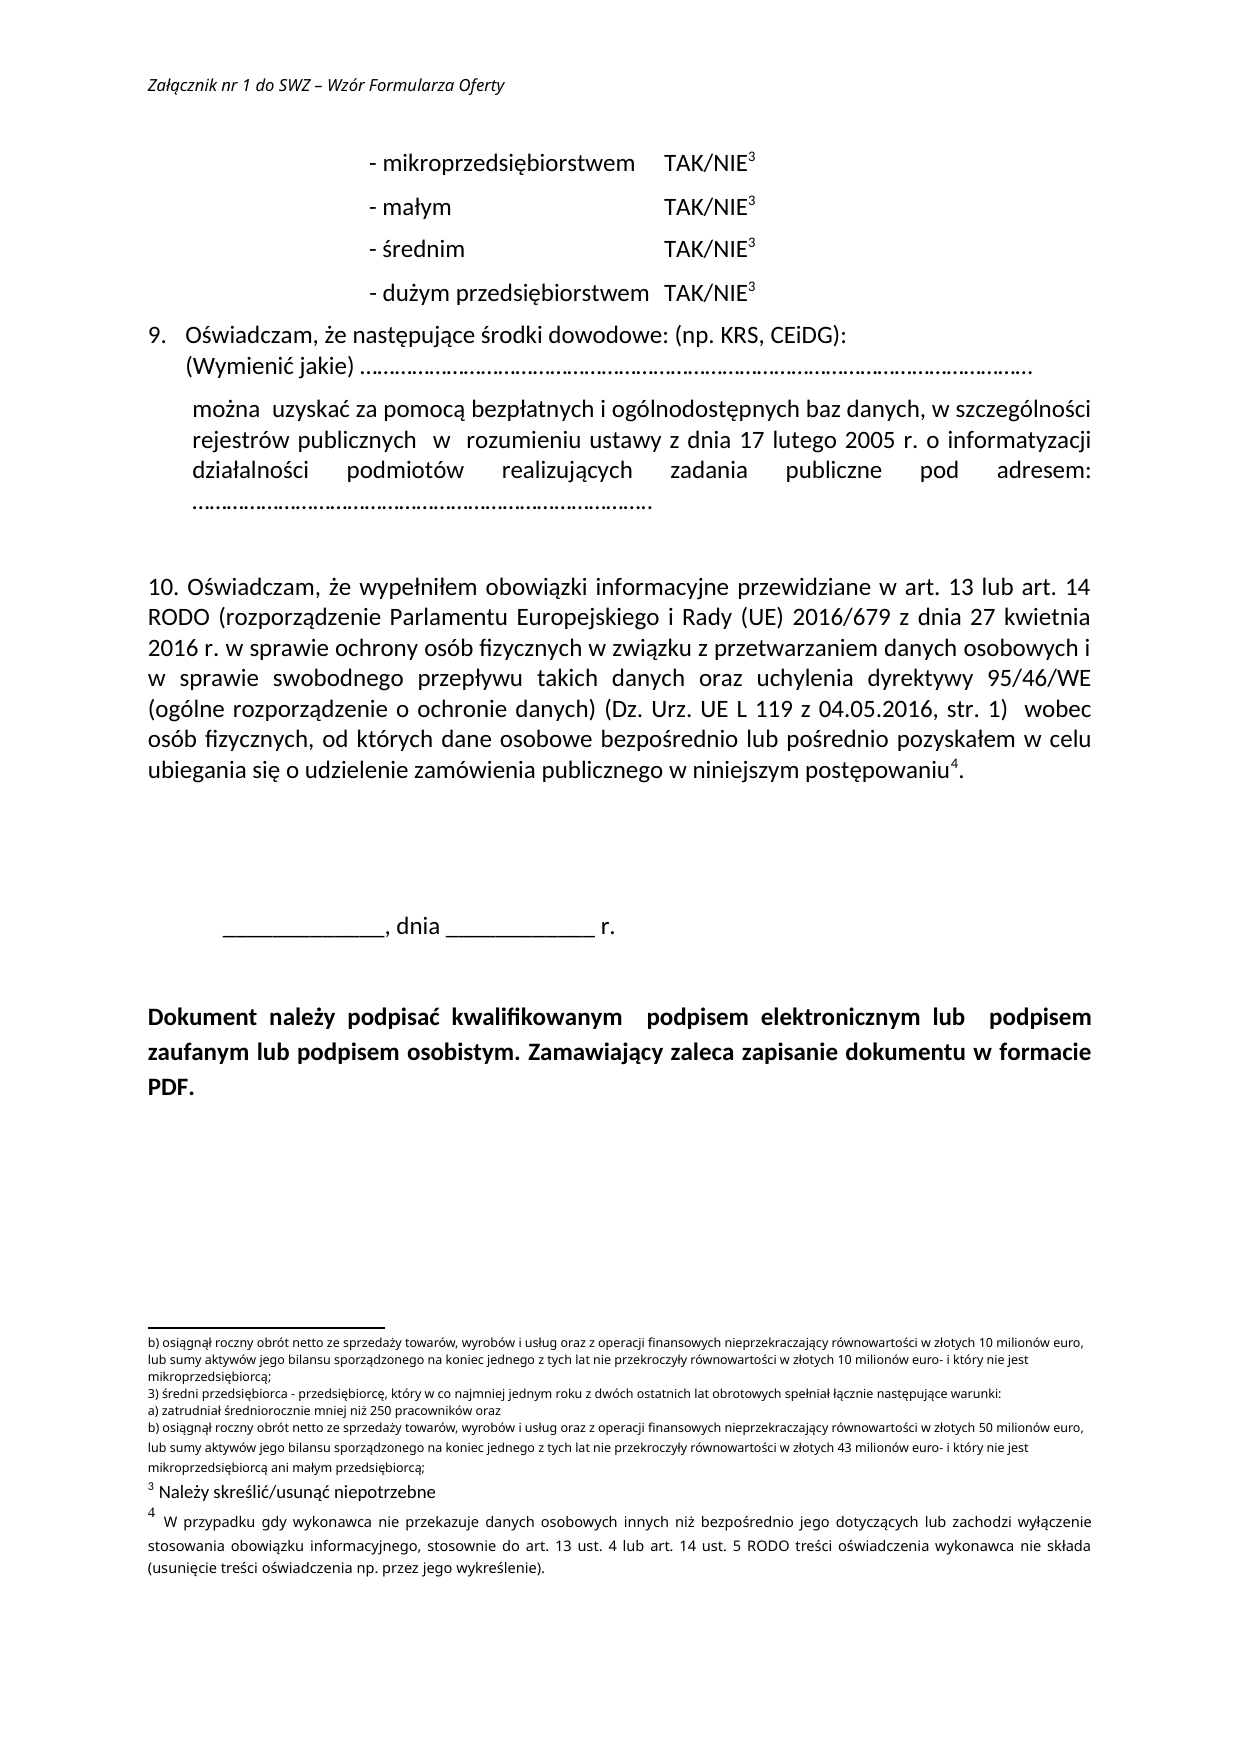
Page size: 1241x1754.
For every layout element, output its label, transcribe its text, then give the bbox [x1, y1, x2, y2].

text - małym TAK/NIE3 [148, 191, 1093, 221]
text 10. Oświadczam, że wypełniłem obowiązki informacyjne przewidziane w art. 13 lub art. 14 RODO (rozporządzenie Parlamentu Europejskiego i Rady (UE) 2016/679 z dnia 27 kwietnia 2016 r. w sprawie ochrony osób fizycznych w związku z przetwarzaniem danych osobowych i w sprawie swobodnego przepływu takich danych oraz uchylenia dyrektywy 95/46/WE (ogólne rozporządzenie o ochronie danych) (Dz. Urz. UE L 119 z 04.05.2016, str. 1) wobec osób fizycznych, od których dane osobowe bezpośrednio lub pośrednio pozyskałem w celu ubiegania się o udzielenie zamówienia publicznego w niniejszym postępowaniu. [148, 571, 1093, 784]
text - dużym przedsiębiorstwem TAK/NIE3 [295, 277, 1093, 307]
list (Wymienić jakie) ……………………………………………………………………………………………………… [185, 350, 1093, 381]
text - średnim TAK/NIE3 [148, 234, 1093, 264]
text można uzyskać za pomocą bezpłatnych i ogólnodostępnych baz danych, w szczególności rejestrów publicznych w rozumieniu ustawy z dnia 17 lutego 2005 r. o informatyzacji działalności podmiotów realizujących zadania publiczne pod adresem:…………………………………………………………………….. [192, 393, 1093, 515]
text Dokument należy podpisać kwalifikowanym podpisem elektronicznym lub podpisem zaufanym lub podpisem osobistym. Zamawiający zaleca zapisanie dokumentu w formacie PDF. [148, 1001, 1093, 1101]
list _____________, dnia ____________ r. [223, 910, 1093, 941]
text - mikroprzedsiębiorstwem TAK/NIE [295, 148, 1093, 178]
list Oświadczam, że następujące środki dowodowe: (np. KRS, CEiDG): [148, 320, 1093, 350]
